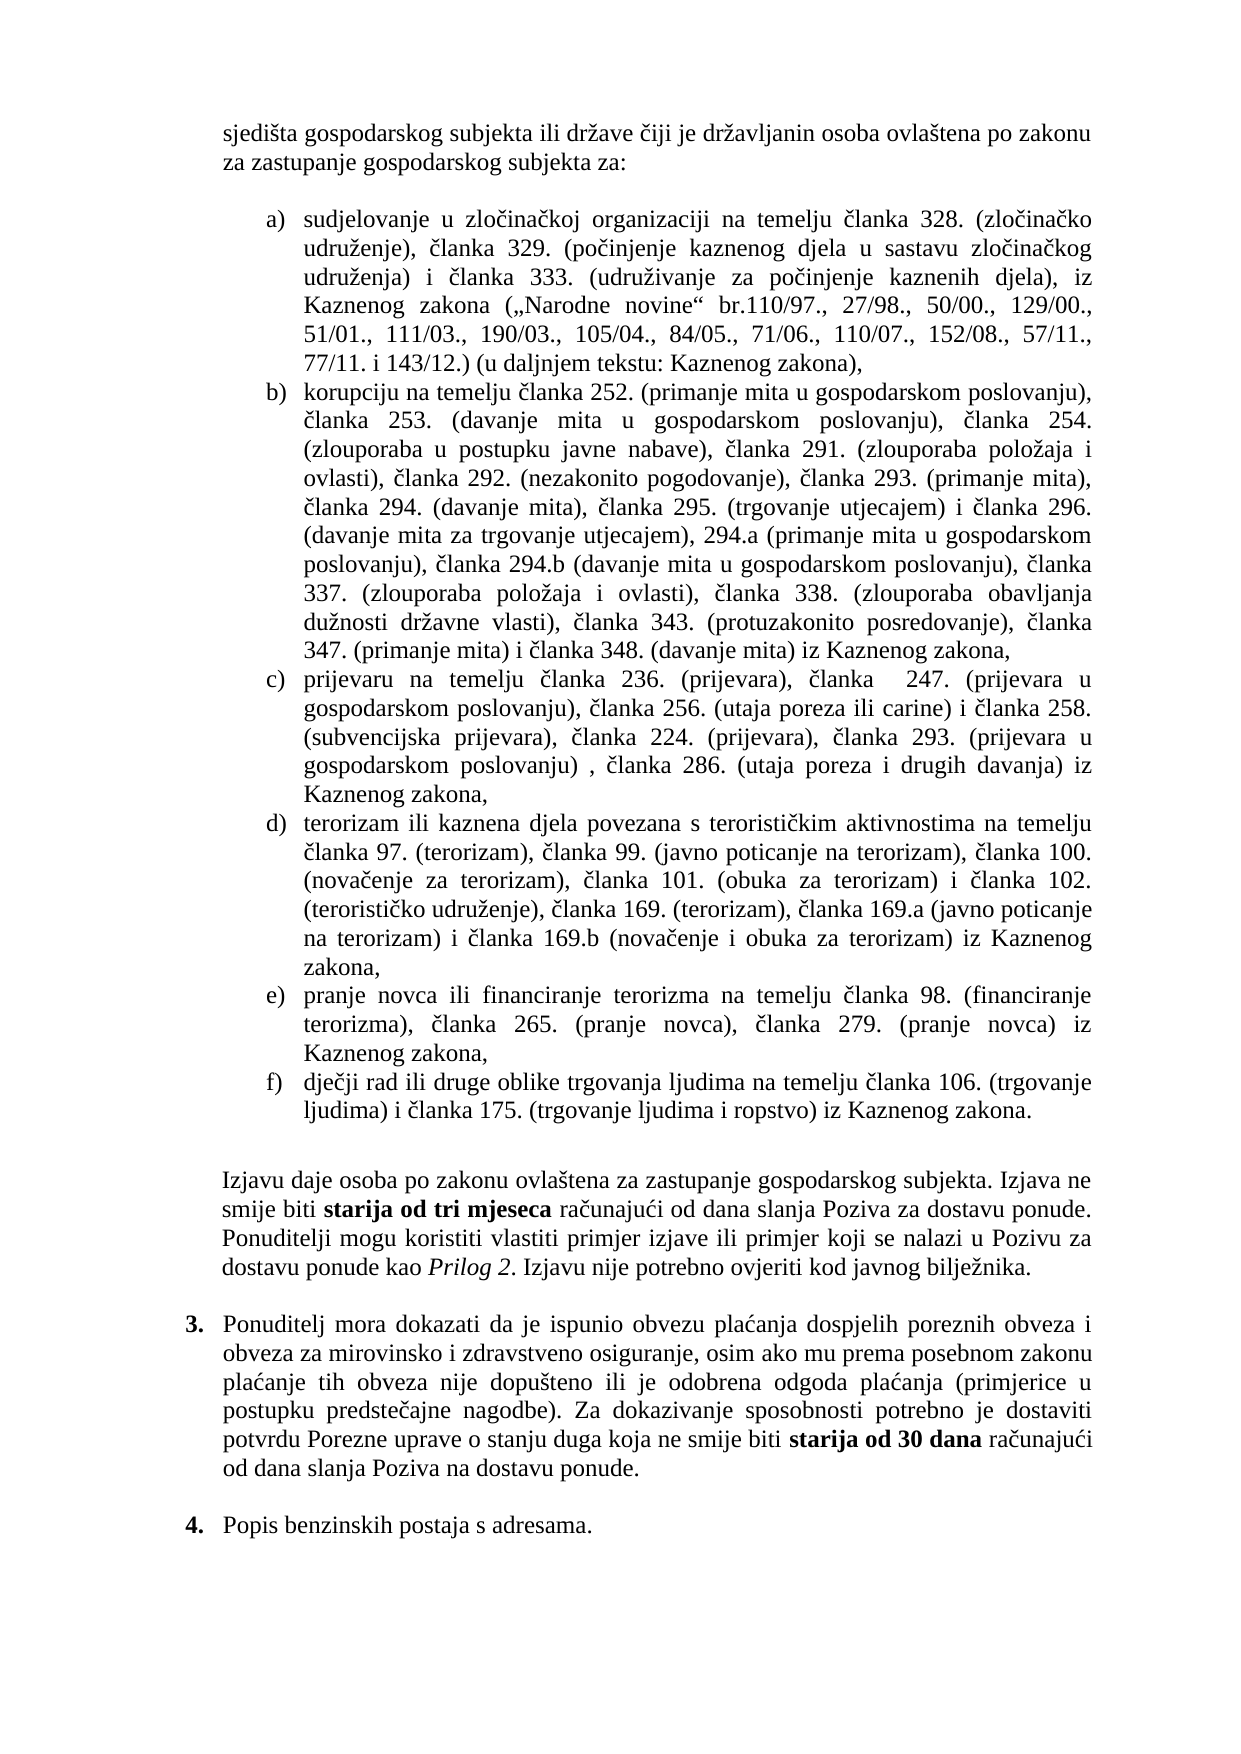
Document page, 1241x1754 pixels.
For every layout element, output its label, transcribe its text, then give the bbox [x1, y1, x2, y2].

list terorizam ili kaznena djela povezana s terorističkim aktivnostima na temelju članka 97. (terorizam), članka 99. (javno poticanje na terorizam), članka 100. (novačenje za terorizam), članka 101. (obuka za terorizam) i članka 102. (terorističko udruženje), članka 169. (terorizam), članka 169.a (javno poticanje na terorizam) i članka 169.b (novačenje i obuka za terorizam) iz Kaznenog zakona, [266, 808, 1093, 981]
list pranje novca ili financiranje terorizma na temelju članka 98. (financiranje terorizma), članka 265. (pranje novca), članka 279. (pranje novca) iz Kaznenog zakona, [266, 981, 1093, 1067]
list prijevaru na temelju članka 236. (prijevara), članka 247. (prijevara u gospodarskom poslovanju), članka 256. (utaja poreza ili carine) i članka 258. (subvencijska prijevara), članka 224. (prijevara), članka 293. (prijevara u gospodarskom poslovanju) , članka 286. (utaja poreza i drugih davanja) iz Kaznenog zakona, [266, 664, 1093, 808]
list Popis benzinskih postaja s adresama. [185, 1511, 1093, 1539]
list korupciju na temelju članka 252. (primanje mita u gospodarskom poslovanju), članka 253. (davanje mita u gospodarskom poslovanju), članka 254. (zlouporaba u postupku javne nabave), članka 291. (zlouporaba položaja i ovlasti), članka 292. (nezakonito pogodovanje), članka 293. (primanje mita), članka 294. (davanje mita), članka 295. (trgovanje utjecajem) i članka 296. (davanje mita za trgovanje utjecajem), 294.a (primanje mita u gospodarskom poslovanju), članka 294.b (davanje mita u gospodarskom poslovanju), članka 337. (zlouporaba položaja i ovlasti), članka 338. (zlouporaba obavljanja dužnosti državne vlasti), članka 343. (protuzakonito posredovanje), članka 347. (primanje mita) i članka 348. (davanje mita) iz Kaznenog zakona, [266, 377, 1093, 664]
list sudjelovanje u zločinačkoj organizaciji na temelju članka 328. (zločinačko udruženje), članka 329. (počinjenje kaznenog djela u sastavu zločinačkog udruženja) i članka 333. (udruživanje za počinjenje kaznenih djela), iz Kaznenog zakona („Narodne novine“ br.110/97., 27/98., 50/00., 129/00., 51/01., 111/03., 190/03., 105/04., 84/05., 71/06., 110/07., 152/08., 57/11., 77/11. i 143/12.) (u daljnjem tekstu: Kaznenog zakona), [266, 204, 1093, 377]
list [185, 118, 1093, 176]
list Izjavu daje osoba po zakonu ovlaštena za zastupanje gospodarskog subjekta. Izjava ne smije biti starija od tri mjeseca računajući od dana slanja Poziva za dostavu ponude. Ponuditelji mogu koristiti vlastiti primjer izjave ili primjer koji se nalazi u Pozivu za dostavu ponude kao Prilog 2. Izjavu nije potrebno ovjeriti kod javnog bilježnika. [222, 1166, 1093, 1281]
list dječji rad ili druge oblike trgovanja ljudima na temelju članka 106. (trgovanje ljudima) i članka 175. (trgovanje ljudima i ropstvo) iz Kaznenog zakona. [266, 1067, 1093, 1124]
list Ponuditelj mora dokazati da je ispunio obvezu plaćanja dospjelih poreznih obveza i obveza za mirovinsko i zdravstveno osiguranje, osim ako mu prema posebnom zakonu plaćanje tih obveza nije dopušteno ili je odobrena odgoda plaćanja (primjerice u postupku predstečajne nagodbe). Za dokazivanje sposobnosti potrebno je dostaviti potvrdu Porezne uprave o stanju duga koja ne smije biti starija od 30 dana računajući od dana slanja Poziva na dostavu ponude. [185, 1309, 1093, 1482]
